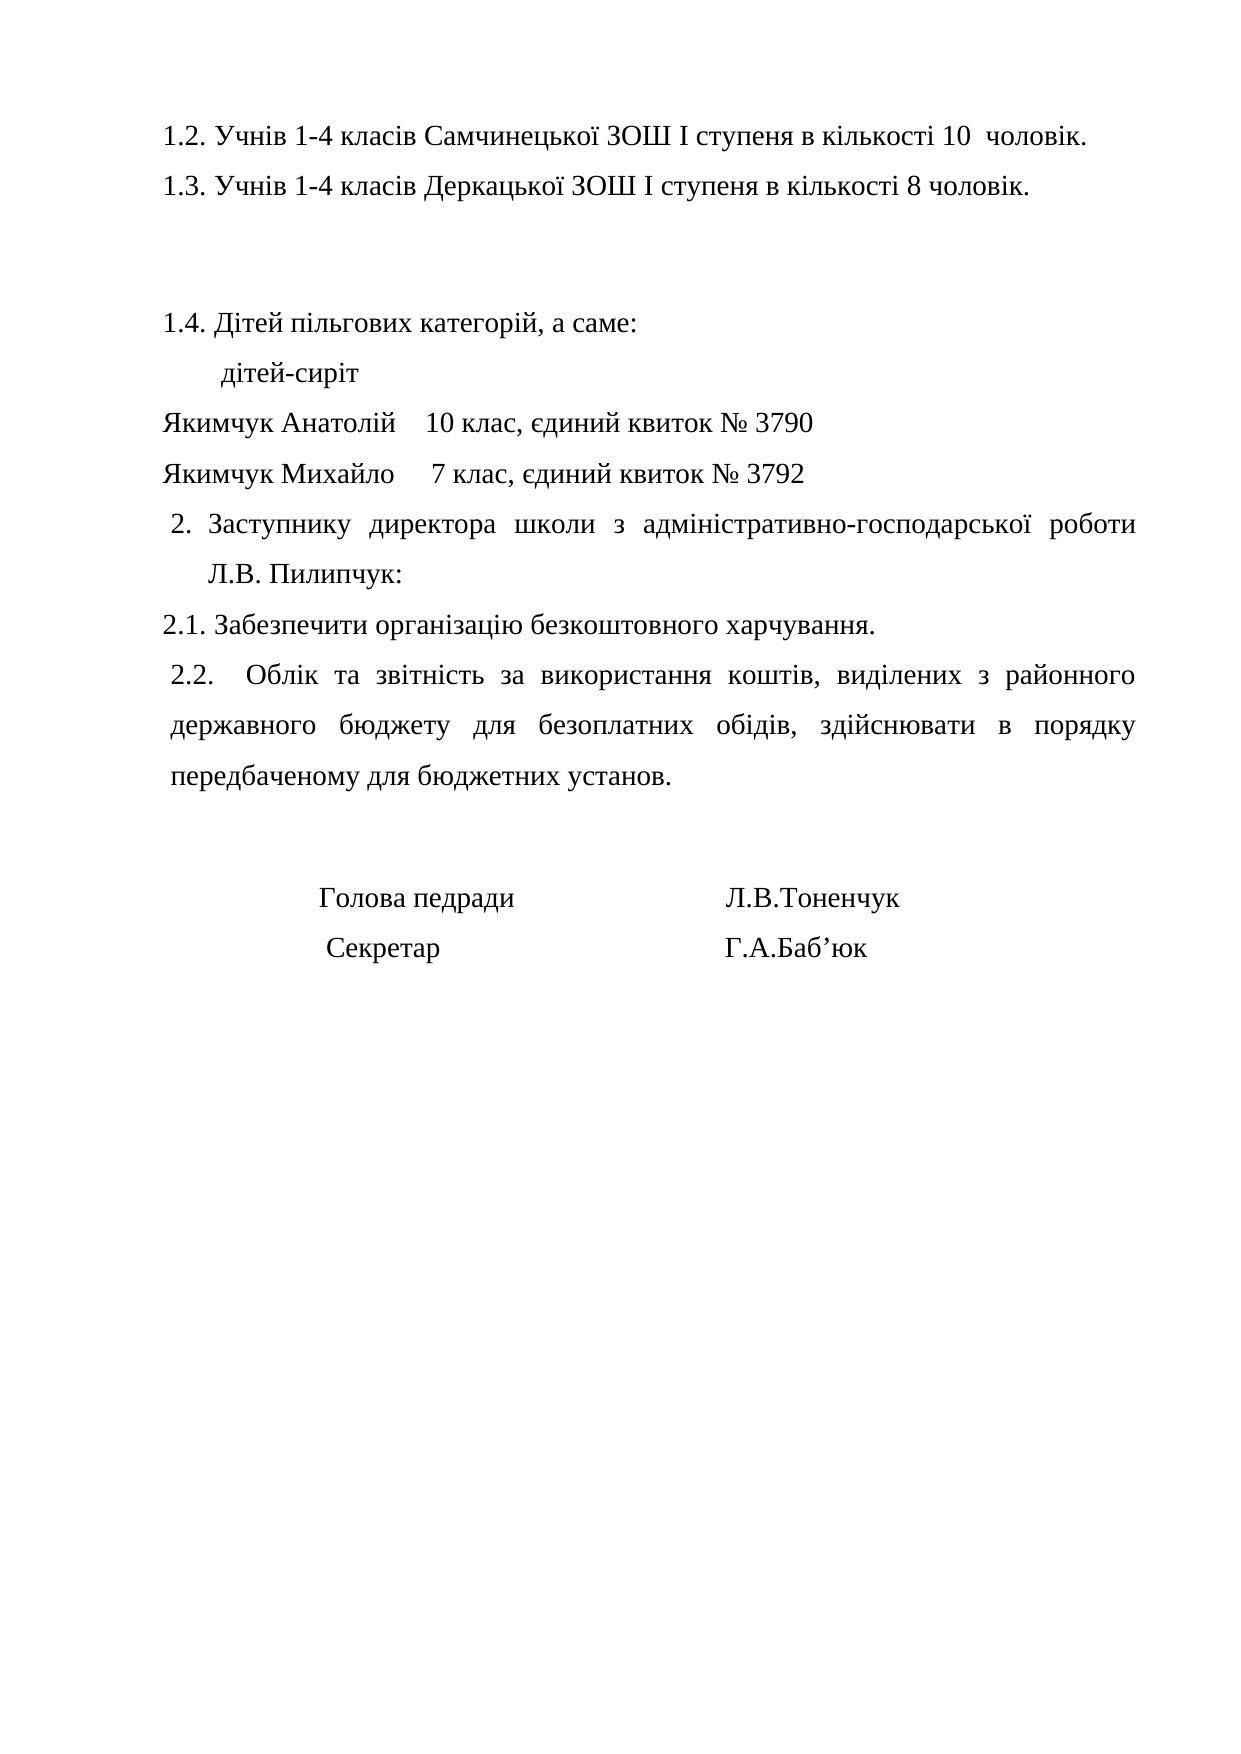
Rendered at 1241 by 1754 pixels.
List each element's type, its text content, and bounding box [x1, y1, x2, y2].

list Заступнику директора школи з адміністративно-господарської роботи Л.В. Пилипчук: [170, 506, 1137, 590]
text дітей-сиріт [162, 355, 1137, 389]
text 2.2. Облік та звітність за використання коштів, виділених з районного державного бюджету для безоплатних обідів, здійснювати в порядку передбаченому для бюджетних установ. [170, 657, 1137, 791]
text Якимчук Михайло 7 клас, єдиний квиток № 3792 [162, 456, 1137, 489]
list Учнів 1-4 класів Деркацької ЗОШ І ступеня в кількості 8 чоловік. [162, 168, 1137, 202]
text Голова педради Л.В.Тоненчук [318, 880, 1137, 914]
list Забезпечити організацію безкоштовного харчування. [162, 607, 1137, 640]
list Дітей пільгових категорій, а саме: [162, 305, 1137, 338]
text Якимчук Анатолій 10 клас, єдиний квиток № 3790 [162, 406, 1137, 439]
text Секретар Г.А.Баб’юк [318, 931, 1137, 964]
list Учнів 1-4 класів Самчинецької ЗОШ І ступеня в кількості 10 чоловік. [162, 118, 1137, 152]
